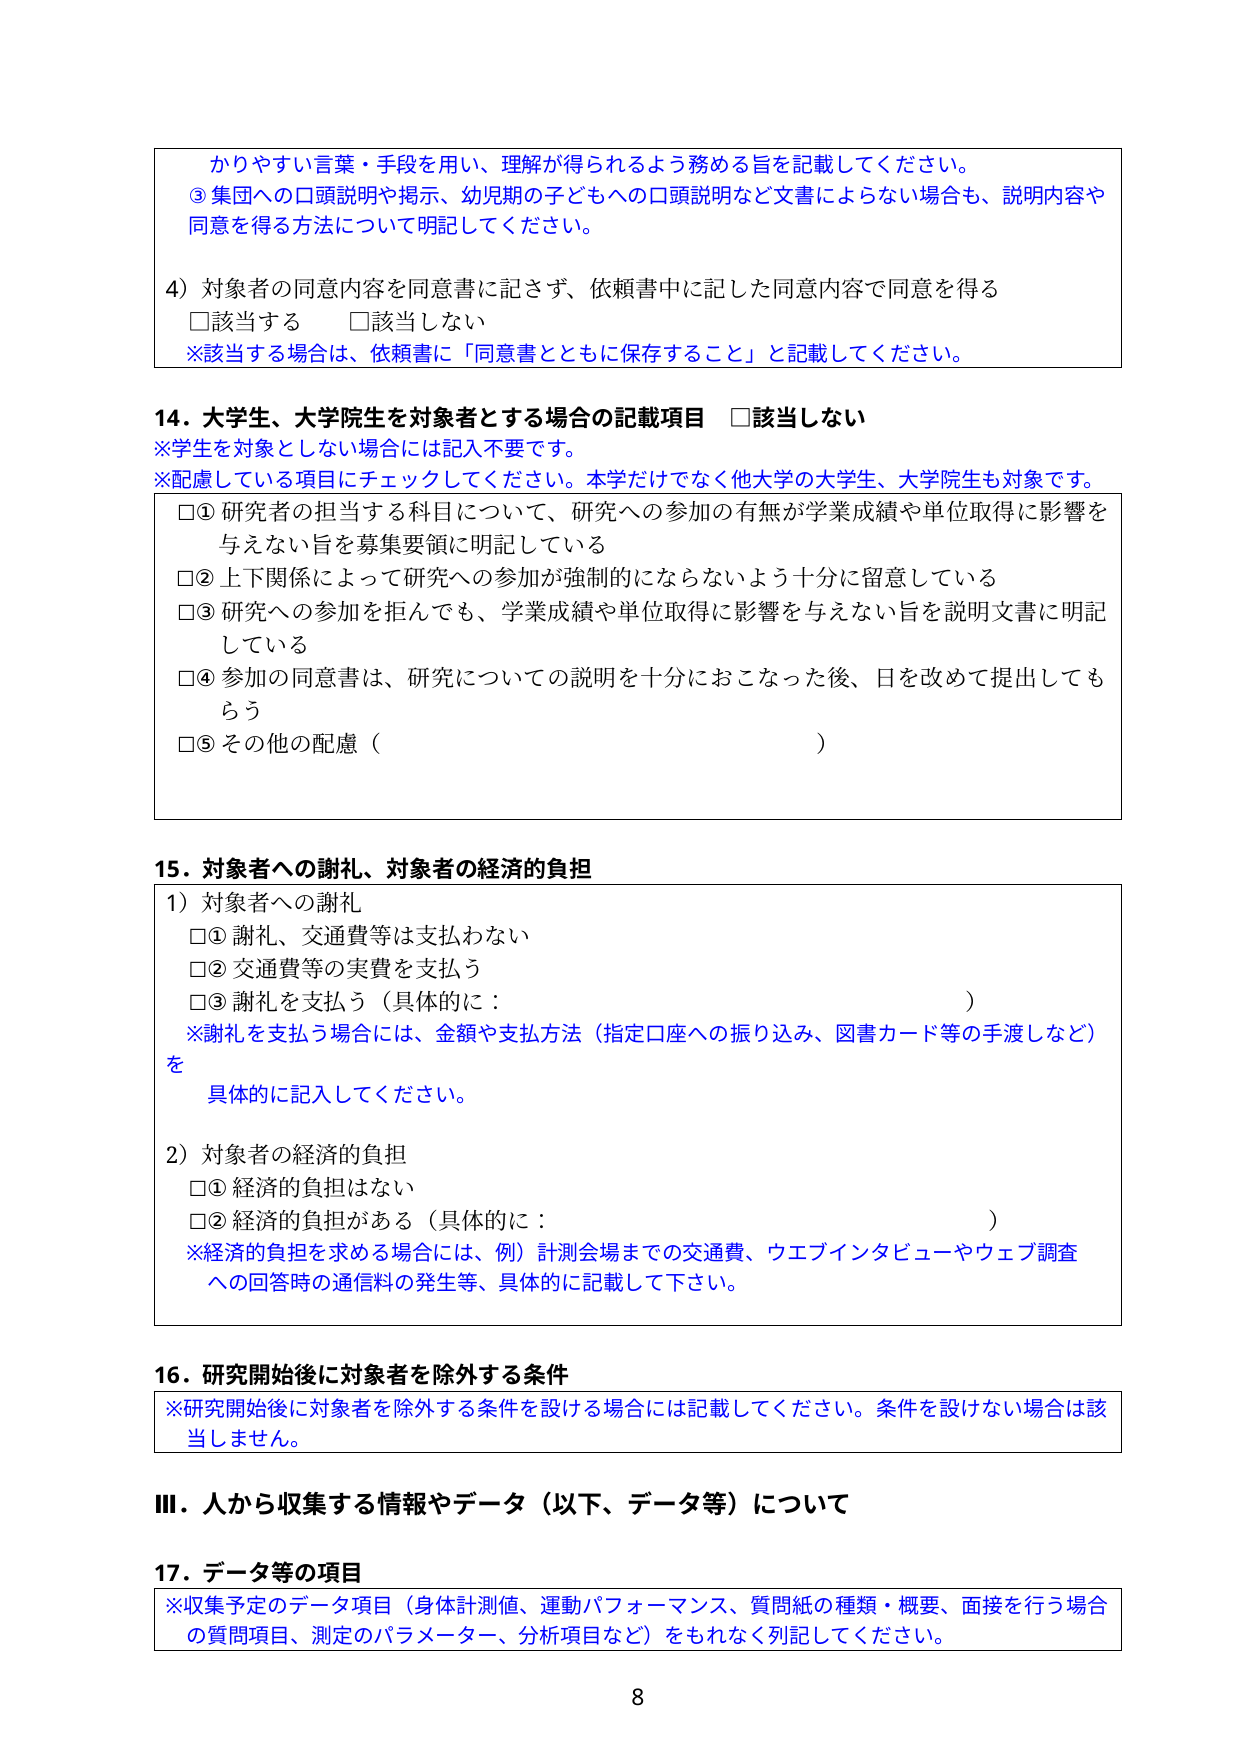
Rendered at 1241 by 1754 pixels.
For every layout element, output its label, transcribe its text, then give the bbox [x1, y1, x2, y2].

table_header ※研究開始後に対象者を除外する条件を設ける場合には記載してください。条件を設けない場合は該当しません。 [155, 1392, 1121, 1452]
text 14．大学生、大学院生を対象者とする場合の記載項目 □該当しない [153, 399, 1122, 433]
text ※配慮している項目にチェックしてください。本学だけでなく他大学の大学生、大学院生も対象です。 [153, 463, 1122, 493]
text 16．研究開始後に対象者を除外する条件 [153, 1357, 1122, 1391]
table_header ①研究者の担当する科目について、研究への参加の有無が学業成績や単位取得に影響を与えない旨を募集要領に明記している ②上下関係によって研究への参加が強制的にならないよう十分に留意している ③研究への参加を拒んでも、学業成績や単位取得に影響を与えない旨を説明文書に明記している ④参加の同意書は、研究についての説明を十分におこなった後、日を改めて提出してもらう ⑤その他の配慮（ ） [155, 494, 1121, 818]
text Ⅲ．人から収集する情報やデータ（以下、データ等）について [153, 1484, 1122, 1521]
table_header 1）対象者への謝礼 ①謝礼、交通費等は支払わない ②交通費等の実費を支払う ③謝礼を支払う（具体的に： ） ※謝礼を支払う場合には、金額や支払方法（指定口座への振り込み、図書カード等の手渡しなど）を 具体的に記入してください。 2）対象者の経済的負担 ①経済的負担はない ②経済的負担がある（具体的に： ） ※経済的負担を求める場合には、例）計測会場までの交通費、ウエブインタビューやウェブ調査 への回答時の通信料の発生等、具体的に記載して下さい。 [155, 885, 1121, 1325]
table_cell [155, 149, 1121, 367]
text 17．データ等の項目 [153, 1555, 1122, 1588]
text 15．対象者への謝礼、対象者の経済的負担 [153, 851, 1122, 884]
text ※学生を対象としない場合には記入不要です。 [153, 433, 1122, 463]
table_header ※収集予定のデータ項目（身体計測値、運動パフォーマンス、質問紙の種類・概要、面接を行う場合の質問項目、測定のパラメーター、分析項目など）をもれなく列記してください。 [155, 1589, 1121, 1650]
